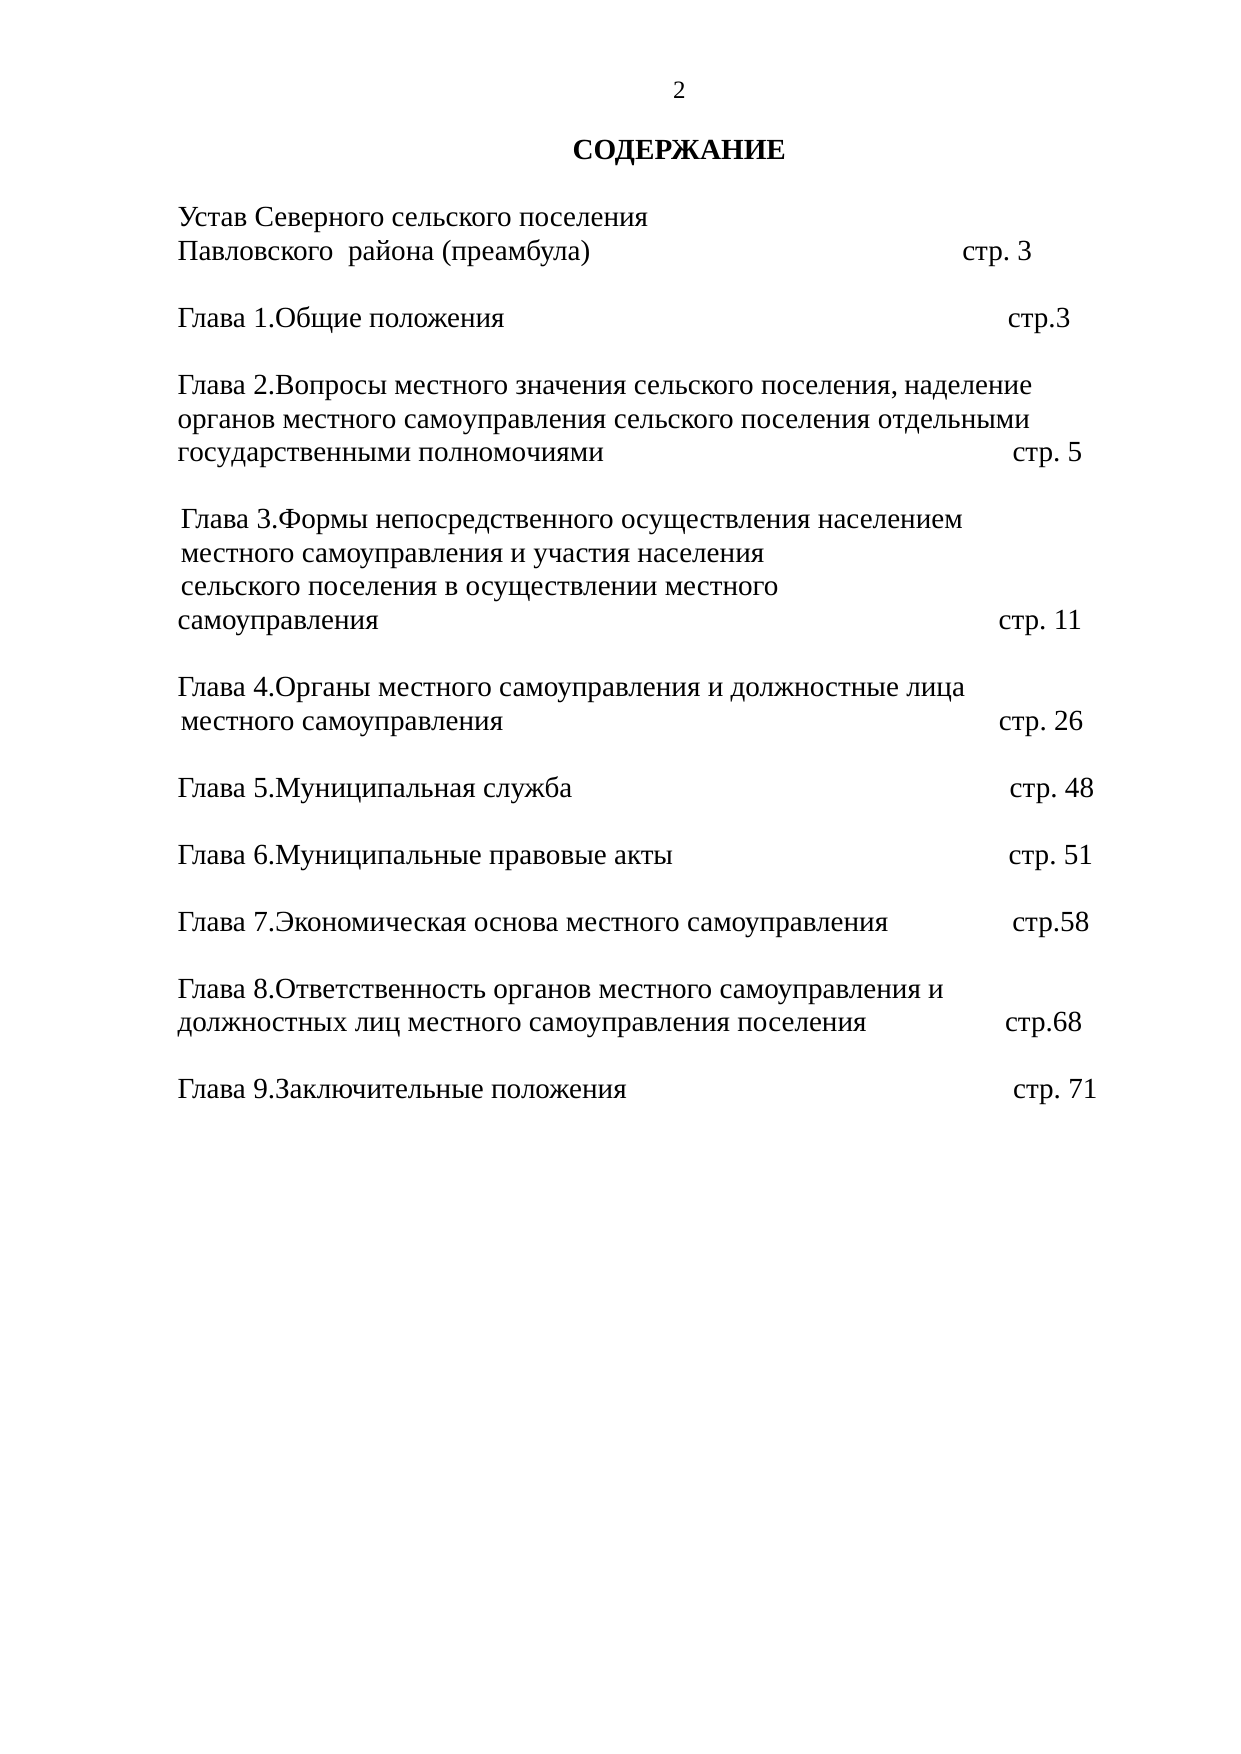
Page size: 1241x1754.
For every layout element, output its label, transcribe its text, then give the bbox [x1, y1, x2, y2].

table_cell Глава 1.Общие положения стр.3 [177, 300, 1137, 367]
table_cell Глава 9.Заключительные положения стр. 71 [177, 1072, 1137, 1139]
text СОДЕРЖАНИЕ [177, 132, 1181, 166]
table_cell Глава 3.Формы непосредственного осуществления населением местного самоуправления и участия населения сельского поселения в осуществлении местного самоуправления стр. 11 [177, 501, 1137, 669]
table_header Устав Северного сельского поселения Павловского района (преамбула) стр. 3 [177, 200, 1137, 300]
table_cell Глава 6.Муниципальные правовые акты стр. 51 [177, 837, 1137, 904]
table_cell Глава 7.Экономическая основа местного самоуправления стр.58 [177, 904, 1137, 971]
table_cell Глава 8.Ответственность органов местного самоуправления и должностных лиц местного самоуправления поселения стр.68 [177, 971, 1137, 1072]
table_cell Глава 2.Вопросы местного значения сельского поселения, наделение органов местного самоуправления сельского поселения отдельными государственными полномочиями стр. 5 [177, 367, 1137, 501]
table_cell Глава 5.Муниципальная служба стр. 48 [177, 770, 1137, 837]
table_cell Глава 4.Органы местного самоуправления и должностные лица местного самоуправления стр. 26 [177, 669, 1137, 770]
